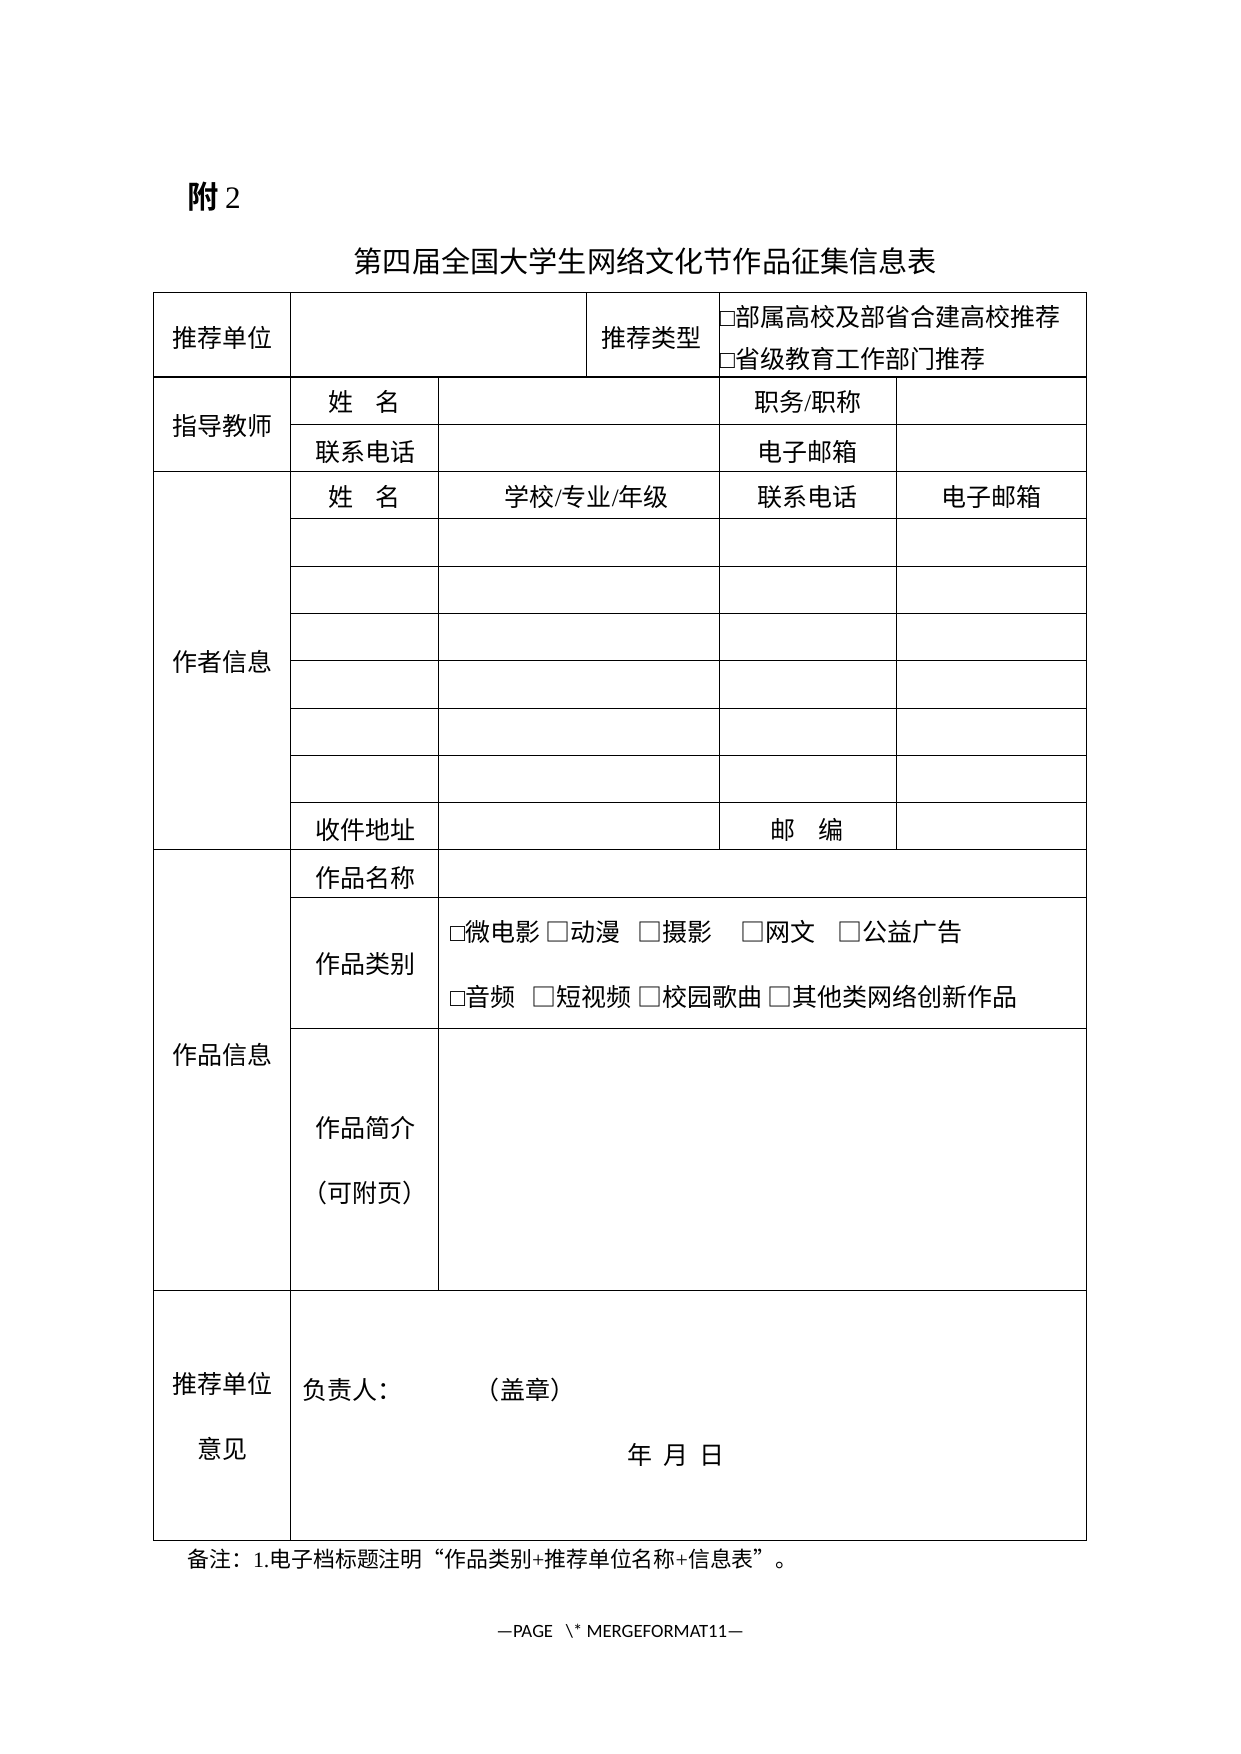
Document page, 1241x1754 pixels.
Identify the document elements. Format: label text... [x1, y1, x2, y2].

table_cell [897, 378, 1086, 424]
table_cell 电子邮箱 [897, 472, 1086, 518]
table_header 推荐单位 [154, 293, 290, 376]
table_cell [439, 378, 719, 424]
table_header [291, 293, 586, 376]
table_cell 推荐单位 意见 [154, 1291, 290, 1540]
table_cell [291, 709, 438, 755]
table_cell [291, 614, 438, 660]
table_cell [897, 567, 1086, 613]
table_cell [439, 425, 719, 471]
table_cell 联系电话 [720, 472, 896, 518]
table_cell [897, 519, 1086, 566]
table_cell 作品名称 [291, 850, 438, 897]
text 附2 [187, 162, 1053, 227]
table_cell [720, 661, 896, 707]
table_cell [291, 567, 438, 613]
table_cell [720, 614, 896, 660]
table_cell [439, 756, 719, 802]
table_cell [439, 567, 719, 613]
table_cell [291, 756, 438, 802]
table_cell 姓 名 [291, 472, 438, 518]
table_cell 联系电话 [291, 425, 438, 471]
table_cell 职务/职称 [720, 378, 896, 424]
table_cell [439, 519, 719, 566]
table_cell 邮 编 [720, 803, 896, 849]
table_cell [897, 756, 1086, 802]
table_cell [439, 709, 719, 755]
table_cell 电子邮箱 [720, 425, 896, 471]
table_cell 学校/专业/年级 [439, 472, 719, 518]
text 第四届全国大学生网络文化节作品征集信息表 [187, 227, 1053, 292]
table_cell [291, 519, 438, 566]
table_cell 作品类别 [291, 898, 438, 1028]
table_cell 姓 名 [291, 378, 438, 424]
table_cell [439, 803, 719, 849]
table_header □部属高校及部省合建高校推荐 □省级教育工作部门推荐 [720, 293, 1086, 376]
table_cell [720, 567, 896, 613]
table_cell 指导教师 [154, 378, 290, 471]
table_cell 作者信息 [154, 472, 290, 849]
table_cell 作品信息 [154, 850, 290, 1290]
table_cell [897, 661, 1086, 707]
table_cell [439, 850, 1086, 897]
table_cell [897, 803, 1086, 849]
table_cell [897, 709, 1086, 755]
table_cell [720, 756, 896, 802]
table_cell [439, 1029, 1086, 1290]
text 备注：1.电子档标题注明“作品类别+推荐单位名称+信息表”。 [187, 1541, 1053, 1574]
table_header 推荐类型 [587, 293, 719, 376]
table_cell [720, 519, 896, 566]
table_cell 收件地址 [291, 803, 438, 849]
table_cell [439, 614, 719, 660]
table_cell 负责人： （盖章） 年 月 日 [291, 1291, 1086, 1540]
table_cell [439, 661, 719, 707]
table_cell [897, 614, 1086, 660]
table_cell [720, 709, 896, 755]
table_cell 作品简介（可附页） [291, 1029, 438, 1290]
table_cell [897, 425, 1086, 471]
table_cell □微电影 □动漫 □摄影 □网文 □公益广告 □音频 □短视频 □校园歌曲 □其他类网络创新作品 [439, 898, 1086, 1028]
table_cell [291, 661, 438, 707]
